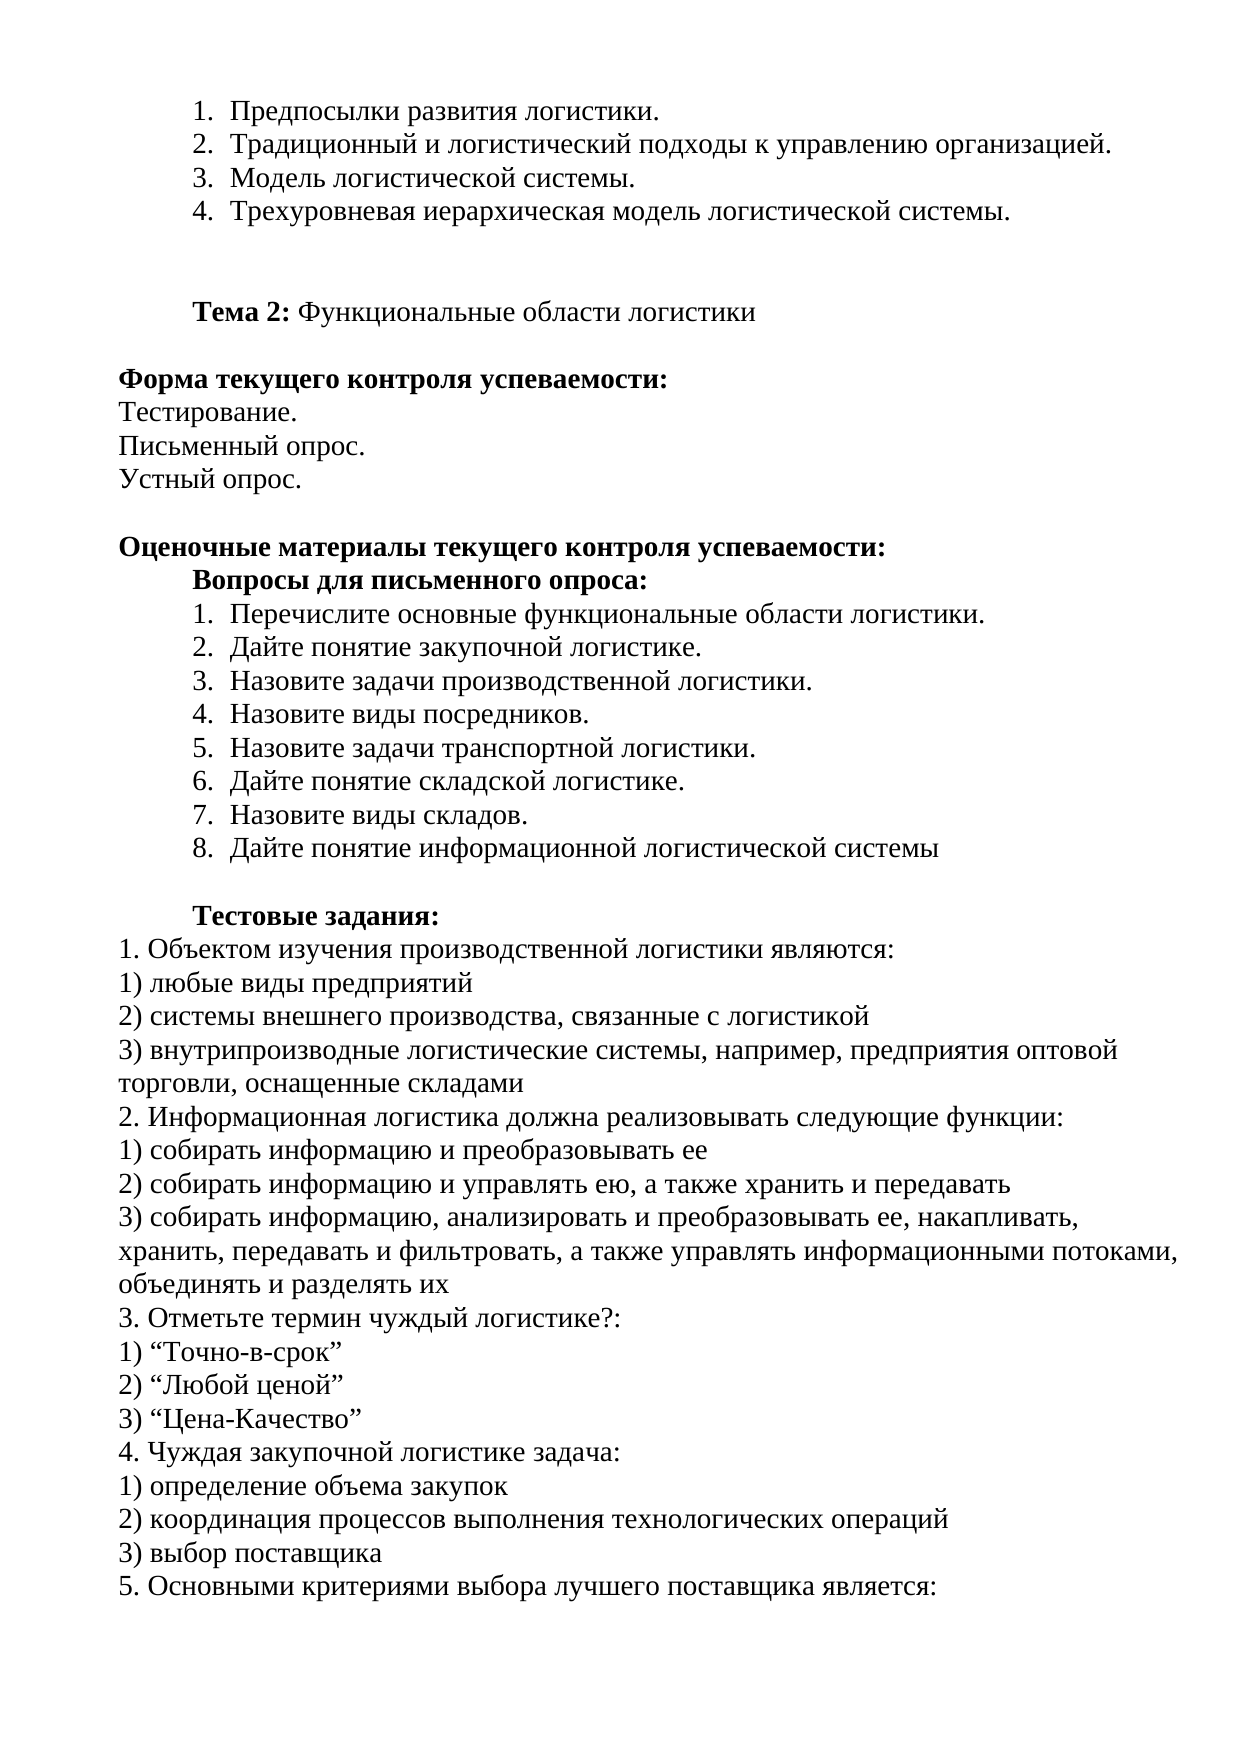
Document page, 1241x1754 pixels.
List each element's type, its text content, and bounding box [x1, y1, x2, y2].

text 3) внутрипроизводные логистические системы, например, предприятия оптовой торговли, оснащенные складами [118, 1032, 1181, 1099]
text Оценочные материалы текущего контроля успеваемости: [118, 529, 1181, 562]
text 3) “Цена-Качество” [118, 1401, 1181, 1434]
list Назовите виды складов. [192, 797, 1181, 831]
text 2) “Любой ценой” [118, 1367, 1181, 1401]
list Назовите задачи производственной логистики. [192, 663, 1181, 696]
text 3) собирать информацию, анализировать и преобразовывать ее, накапливать, хранить, передавать и фильтровать, а также управлять информационными потоками, объединять и разделять их [118, 1199, 1181, 1300]
text 5. Основными критериями выбора лучшего поставщика является: [118, 1568, 1181, 1602]
text 1) любые виды предприятий [118, 965, 1181, 998]
text Тестовые задания: [118, 898, 1181, 931]
list Дайте понятие закупочной логистике. [192, 629, 1181, 663]
text 4. Чуждая закупочной логистике задача: [118, 1434, 1181, 1468]
list Дайте понятие складской логистике. [192, 763, 1181, 797]
text 2) координация процессов выполнения технологических операций [118, 1501, 1181, 1535]
text Тема 2: Функциональные области логистики [118, 294, 1181, 327]
text 3) выбор поставщика [118, 1535, 1181, 1568]
list Трехуровневая иерархическая модель логистической системы. [192, 193, 1181, 227]
text 1) определение объема закупок [118, 1468, 1181, 1501]
list Традиционный и логистический подходы к управлению организацией. [192, 126, 1181, 160]
text Вопросы для письменного опроса: [118, 562, 1181, 596]
text 3. Отметьте термин чуждый логистике?: [118, 1300, 1181, 1334]
text Письменный опрос. [118, 428, 1181, 462]
text 2) собирать информацию и управлять ею, а также хранить и передавать [118, 1166, 1181, 1199]
list Предпосылки развития логистики. [192, 93, 1181, 126]
list Дайте понятие информационной логистической системы [192, 831, 1181, 864]
text 2) системы внешнего производства, связанные с логистикой [118, 998, 1181, 1032]
text Устный опрос. [118, 462, 1181, 495]
list Назовите виды посредников. [192, 696, 1181, 730]
text 1. Объектом изучения производственной логистики являются: [118, 931, 1181, 965]
list Назовите задачи транспортной логистики. [192, 730, 1181, 763]
text 2. Информационная логистика должна реализовывать следующие функции: [118, 1099, 1181, 1132]
list Модель логистической системы. [192, 160, 1181, 193]
text 1) “Точно-в-срок” [118, 1334, 1181, 1367]
text 1) собирать информацию и преобразовывать ее [118, 1132, 1181, 1166]
text Тестирование. [118, 394, 1181, 428]
list Перечислите основные функциональные области логистики. [192, 596, 1181, 629]
text Форма текущего контроля успеваемости: [118, 361, 1181, 394]
